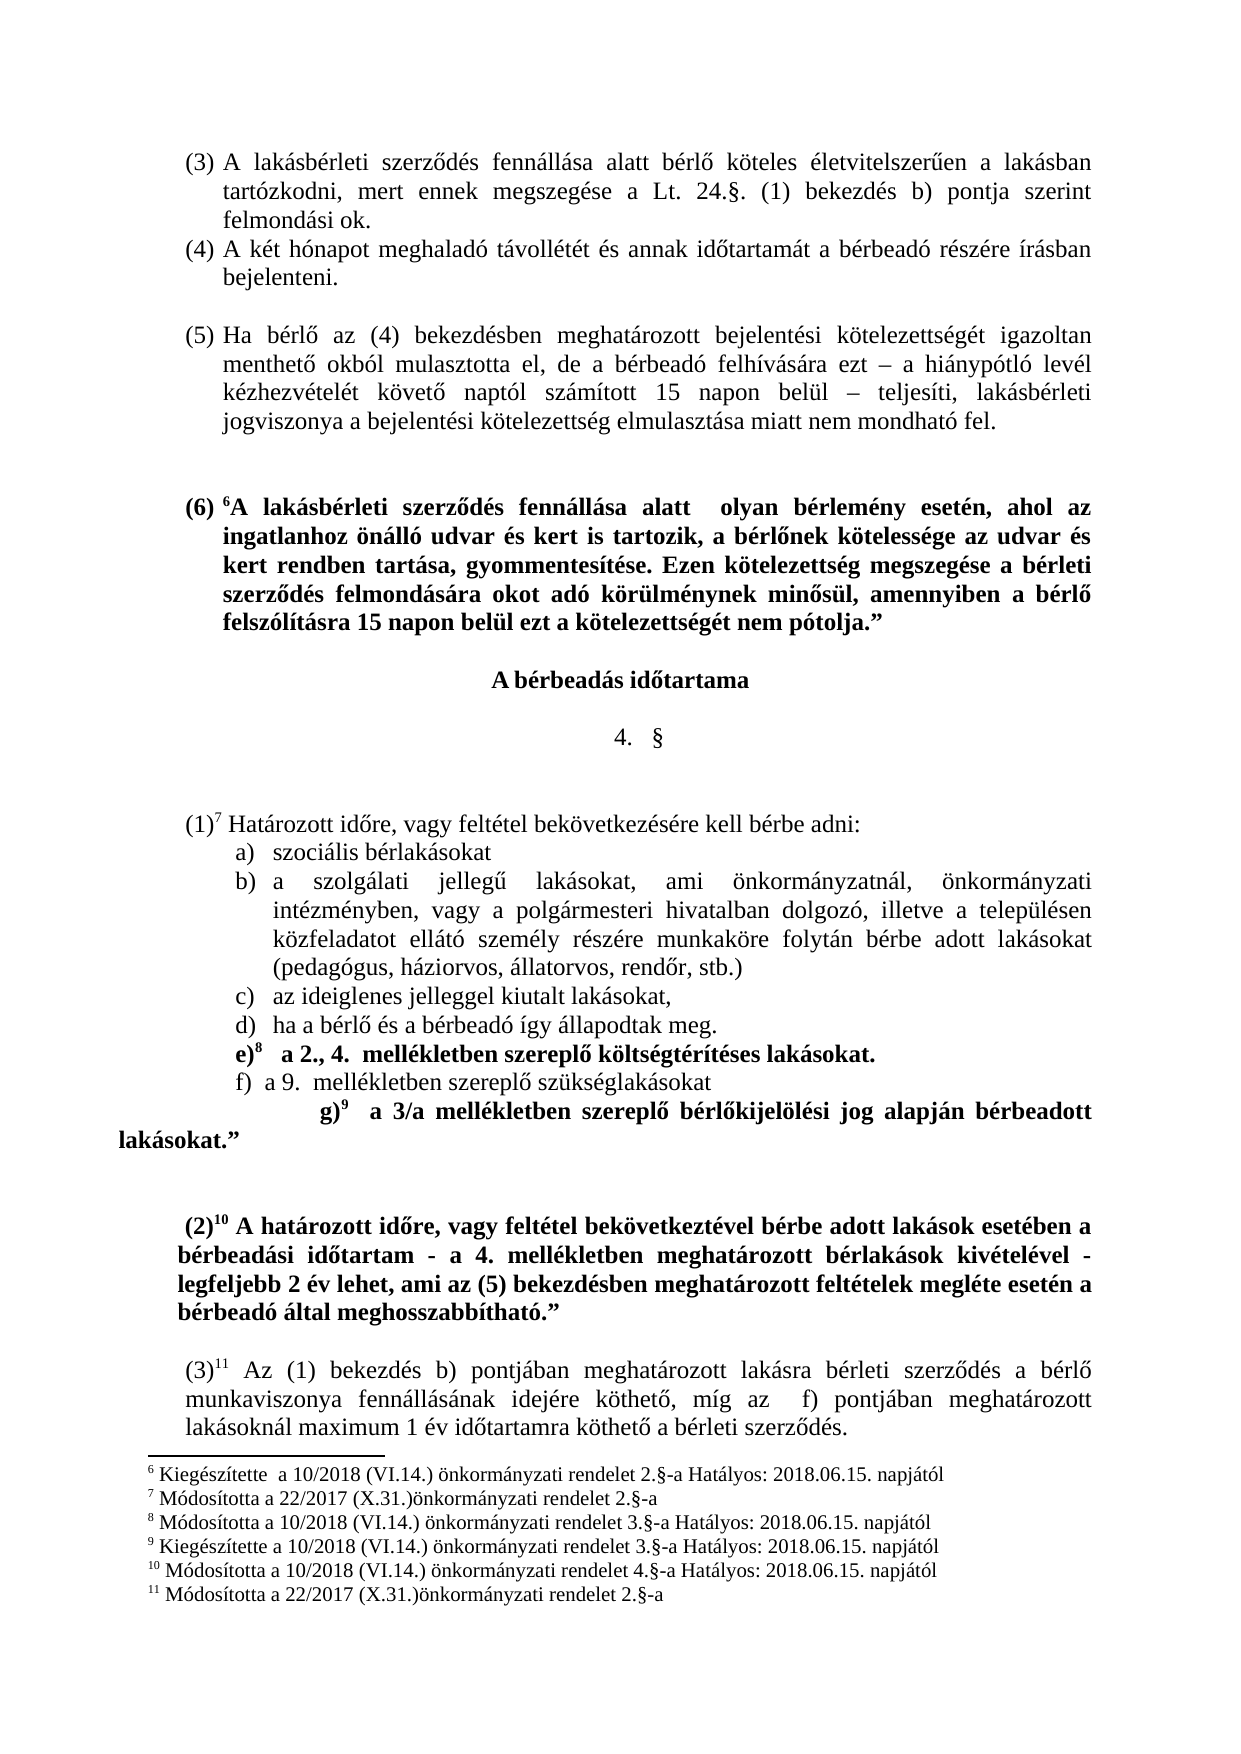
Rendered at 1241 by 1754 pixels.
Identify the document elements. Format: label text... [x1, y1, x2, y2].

text (1) Határozott időre, vagy feltétel bekövetkezésére kell bérbe adni: [185, 809, 1092, 837]
text (3) Az (1) bekezdés b) pontjában meghatározott lakásra bérleti szerződés a bérlő munkaviszonya fennállásának idejére köthető, míg az f) pontjában meghatározott lakásoknál maximum 1 év időtartamra köthető a bérleti szerződés. [185, 1355, 1092, 1441]
text g) a 3/a mellékletben szereplő bérlőkijelölési jog alapján bérbeadott lakásokat.” [118, 1096, 1092, 1154]
text (2) A határozott időre, vagy feltétel bekövetkeztével bérbe adott lakások esetében a bérbeadási időtartam - a 4. mellékletben meghatározott bérlakások kivételével - legfeljebb 2 év lehet, ami az (5) bekezdésben meghatározott feltételek megléte esetén a bérbeadó által meghosszabbítható.” [177, 1211, 1092, 1326]
list § [185, 722, 1092, 751]
text e) a 2., 4. mellékletben szereplő költségtérítéses lakásokat. [148, 1039, 1092, 1067]
list A lakásbérleti szerződés fennállása alatt olyan bérlemény esetén, ahol az ingatlanhoz önálló udvar és kert is tartozik, a bérlőnek kötelessége az udvar és kert rendben tartása, gyommentesítése. Ezen kötelezettség megszegése a bérleti szerződés felmondására okot adó körülménynek minősül, amennyiben a bérlő felszólításra 15 napon belül ezt a kötelezettségét nem pótolja.” [185, 492, 1092, 636]
text f) a 9. mellékletben szereplő szükséglakásokat [148, 1067, 1092, 1096]
list A lakásbérleti szerződés fennállása alatt bérlő köteles életvitelszerűen a lakásban tartózkodni, mert ennek megszegése a Lt. 24.§. (1) bekezdés b) pontja szerint felmondási ok. [185, 147, 1092, 234]
list ha a bérlő és a bérbeadó így állapodtak meg. [235, 1010, 1092, 1039]
list A két hónapot meghaladó távollétét és annak időtartamát a bérbeadó részére írásban bejelenteni. [185, 234, 1092, 291]
list Ha bérlő az (4) bekezdésben meghatározott bejelentési kötelezettségét igazoltan menthető okból mulasztotta el, de a bérbeadó felhívására ezt – a hiánypótló levél kézhezvételét követő naptól számított 15 napon belül – teljesíti, lakásbérleti jogviszonya a bejelentési kötelezettség elmulasztása miatt nem mondható fel. [185, 320, 1092, 435]
list szociális bérlakásokat [235, 837, 1092, 866]
list az ideiglenes jelleggel kiutalt lakásokat, [235, 981, 1092, 1010]
subtitle A bérbeadás időtartama [148, 665, 1092, 694]
list a szolgálati jellegű lakásokat, ami önkormányzatnál, önkormányzati intézményben, vagy a polgármesteri hivatalban dolgozó, illetve a településen közfeladatot ellátó személy részére munkaköre folytán bérbe adott lakásokat (pedagógus, háziorvos, állatorvos, rendőr, stb.) [235, 866, 1092, 981]
